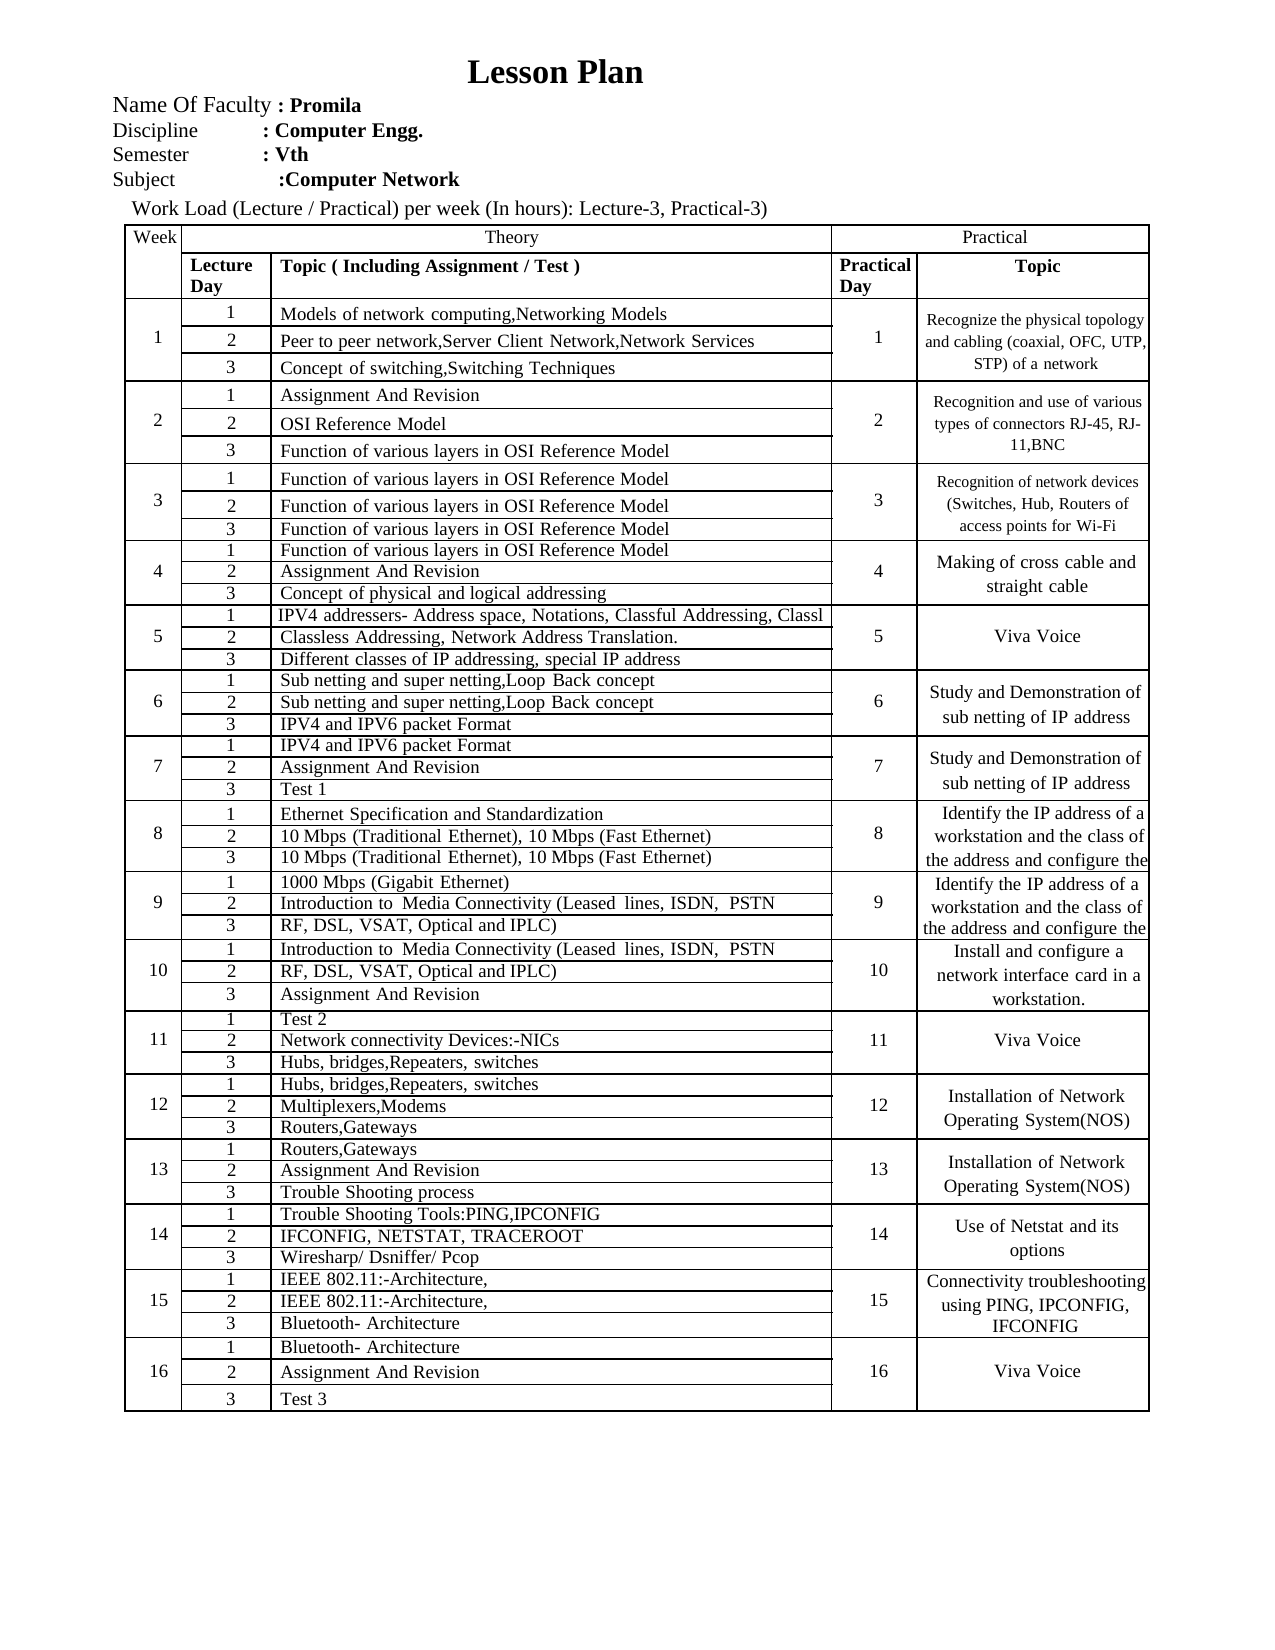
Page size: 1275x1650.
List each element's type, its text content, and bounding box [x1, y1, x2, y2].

table_cell 12 [126, 1075, 181, 1138]
table_cell IPV4 addressers- Address space, Notations, Classful Addressing, Classl [272, 606, 831, 626]
table_cell 3 [832, 464, 916, 540]
table_cell IPV4 and IPV6 packet Format [272, 737, 831, 756]
table_cell 1 [182, 1205, 270, 1225]
table_cell 14 [832, 1205, 916, 1268]
table_cell 2 [182, 1097, 270, 1117]
table_cell Assignment And Revision [272, 758, 831, 778]
table_cell 2 [182, 1227, 270, 1247]
table_cell 2 [182, 562, 270, 582]
table_cell 3 [182, 916, 270, 938]
table_cell RF, DSL, VSAT, Optical and IPLC) [272, 962, 831, 982]
table_header Practical [832, 226, 1148, 252]
text Subject :Computer Network [112, 167, 1162, 191]
table_cell 2 [182, 1360, 270, 1384]
table_cell 1 [182, 872, 270, 892]
table_cell 3 [182, 354, 270, 380]
table_cell 6 [832, 671, 916, 735]
table_cell Recognition of network devices (Switches, Hub, Routers of access points for Wi-Fi [918, 464, 1148, 540]
table_cell Recognize the physical topology and cabling (coaxial, OFC, UTP, STP) of a network [918, 299, 1148, 380]
table_cell 2 [182, 826, 270, 847]
table_cell 3 [182, 780, 270, 800]
table_cell Sub netting and super netting,Loop Back concept [272, 671, 831, 691]
table_cell 1 [182, 737, 270, 756]
table_cell 2 [182, 327, 270, 352]
table_cell Test 3 [272, 1385, 831, 1410]
table_cell Test 1 [272, 780, 831, 800]
table_cell Introduction to Media Connectivity (Leased lines, ISDN, PSTN [272, 940, 831, 960]
table_cell 12 [832, 1075, 916, 1138]
table_cell 5 [126, 606, 181, 669]
table_cell OSI Reference Model [272, 409, 831, 435]
table_cell Routers,Gateways [272, 1140, 831, 1159]
table_cell Assignment And Revision [272, 382, 831, 408]
table_cell Assignment And Revision [272, 562, 831, 582]
table_cell 10 Mbps (Traditional Ethernet), 10 Mbps (Fast Ethernet) [272, 826, 831, 847]
table_cell Topic [918, 254, 1148, 297]
title Lesson Plan [465, 52, 646, 91]
table_cell 13 [126, 1140, 181, 1203]
table_cell 8 [126, 801, 181, 871]
table_cell 7 [126, 737, 181, 800]
table_cell Network connectivity Devices:-NICs [272, 1031, 831, 1051]
table_cell 3 [182, 1385, 270, 1410]
table_cell Test 2 [272, 1012, 831, 1030]
table_cell Identify the IP address of a workstation and the class of the address and configure the [918, 801, 1148, 871]
text Discipline : Computer Engg. [112, 118, 1162, 142]
table_cell 2 [182, 894, 270, 914]
table_cell 13 [832, 1140, 916, 1203]
table_cell 1 [182, 1270, 270, 1290]
table_cell 15 [832, 1270, 916, 1336]
table_cell 1 [182, 464, 270, 490]
table_cell 16 [126, 1338, 181, 1410]
table_cell 4 [126, 541, 181, 604]
table_cell 3 [182, 650, 270, 669]
table_cell 1 [182, 940, 270, 960]
table_cell 1 [182, 541, 270, 561]
table_cell Viva Voice [918, 606, 1148, 669]
table_cell 9 [832, 872, 916, 938]
table_header Theory [182, 226, 831, 252]
table_cell Classless Addressing, Network Address Translation. [272, 628, 831, 648]
table_cell Trouble Shooting Tools:PING,IPCONFIG [272, 1205, 831, 1225]
table_cell 2 [126, 382, 181, 462]
table_cell Sub netting and super netting,Loop Back concept [272, 693, 831, 713]
table_cell 1 [182, 382, 270, 408]
table_cell 3 [182, 1313, 270, 1336]
table_cell 1 [182, 671, 270, 691]
text Work Load (Lecture / Practical) per week (In hours): Lecture-3, Practical-3) [131, 196, 1162, 220]
table_cell Routers,Gateways [272, 1118, 831, 1138]
table_cell Use of Netstat and its options [918, 1205, 1148, 1268]
table_cell 3 [182, 848, 270, 871]
table_cell Viva Voice [918, 1338, 1148, 1410]
table_cell 10 Mbps (Traditional Ethernet), 10 Mbps (Fast Ethernet) [272, 848, 831, 871]
table_cell Making of cross cable and straight cable [918, 541, 1148, 604]
table_cell Multiplexers,Modems [272, 1097, 831, 1117]
table_cell IEEE 802.11:-Architecture, [272, 1270, 831, 1290]
table_cell RF, DSL, VSAT, Optical and IPLC) [272, 916, 831, 938]
table_cell Identify the IP address of a workstation and the class of the address and configure the [918, 872, 1148, 938]
table_cell Installation of Network Operating System(NOS) [918, 1140, 1148, 1203]
table_cell Concept of switching,Switching Techniques [272, 354, 831, 380]
table_cell Models of network computing,Networking Models [272, 299, 831, 325]
table_cell 3 [182, 1118, 270, 1138]
table_cell Trouble Shooting process [272, 1183, 831, 1203]
text Semester : Vth [112, 142, 1162, 166]
table_cell Topic ( Including Assignment / Test ) [272, 254, 831, 297]
table_cell 15 [126, 1270, 181, 1336]
table_cell Recognition and use of various types of connectors RJ-45, RJ- 11,BNC [918, 382, 1148, 462]
table_cell 1 [182, 1140, 270, 1159]
table_cell 1 [182, 1075, 270, 1095]
table_cell Function of various layers in OSI Reference Model [272, 519, 831, 540]
table_cell 1000 Mbps (Gigabit Ethernet) [272, 872, 831, 892]
table_cell 2 [182, 492, 270, 518]
table_cell Function of various layers in OSI Reference Model [272, 464, 831, 490]
table_cell 14 [126, 1205, 181, 1268]
table_cell Connectivity troubleshooting using PING, IPCONFIG, IFCONFIG [918, 1270, 1148, 1336]
table_cell Hubs, bridges,Repeaters, switches [272, 1053, 831, 1073]
table_cell 1 [182, 299, 270, 325]
table_cell IPV4 and IPV6 packet Format [272, 715, 831, 735]
table_cell Function of various layers in OSI Reference Model [272, 541, 831, 561]
table_cell 3 [182, 584, 270, 604]
table_cell 11 [832, 1012, 916, 1073]
table_cell Viva Voice [918, 1012, 1148, 1073]
table_cell IEEE 802.11:-Architecture, [272, 1292, 831, 1312]
table_cell 3 [126, 464, 181, 540]
table_cell 3 [182, 1248, 270, 1268]
table_cell Different classes of IP addressing, special IP address [272, 650, 831, 669]
table_cell 3 [182, 437, 270, 462]
table_header Week [126, 226, 181, 297]
table_cell 2 [182, 758, 270, 778]
table_cell 2 [182, 1292, 270, 1312]
text Name Of Faculty : Promila [112, 91, 1162, 118]
table_cell Wiresharp/ Dsniffer/ Pcop [272, 1248, 831, 1268]
table_cell 8 [832, 801, 916, 871]
table_cell 16 [832, 1338, 916, 1410]
table_cell Install and configure a network interface card in a workstation. [918, 940, 1148, 1010]
table_cell 11 [126, 1012, 181, 1073]
table_cell Bluetooth- Architecture [272, 1313, 831, 1336]
table_cell 10 [126, 940, 181, 1010]
table_cell 5 [832, 606, 916, 669]
table_cell 10 [832, 940, 916, 1010]
table_cell Lecture Day [182, 254, 270, 297]
table_cell Function of various layers in OSI Reference Model [272, 437, 831, 462]
table_cell Assignment And Revision [272, 983, 831, 1010]
table_cell Concept of physical and logical addressing [272, 584, 831, 604]
table_cell 6 [126, 671, 181, 735]
table_cell Bluetooth- Architecture [272, 1338, 831, 1358]
table_cell 3 [182, 1183, 270, 1203]
table_cell 1 [182, 1338, 270, 1358]
table_cell Peer to peer network,Server Client Network,Network Services [272, 327, 831, 352]
table_cell Hubs, bridges,Repeaters, switches [272, 1075, 831, 1095]
table_cell 1 [182, 801, 270, 825]
table_cell Introduction to Media Connectivity (Leased lines, ISDN, PSTN [272, 894, 831, 914]
table_cell 7 [832, 737, 916, 800]
table_cell 2 [182, 693, 270, 713]
table_cell 2 [832, 382, 916, 462]
table_cell 3 [182, 519, 270, 540]
table_cell 9 [126, 872, 181, 938]
table_cell Installation of Network Operating System(NOS) [918, 1075, 1148, 1138]
table_cell 2 [182, 409, 270, 435]
table_cell 3 [182, 715, 270, 735]
table_cell Assignment And Revision [272, 1360, 831, 1384]
table_cell 1 [832, 299, 916, 380]
table_cell Study and Demonstration of sub netting of IP address [918, 737, 1148, 800]
table_cell Ethernet Specification and Standardization [272, 801, 831, 825]
table_cell 2 [182, 628, 270, 648]
table_cell IFCONFIG, NETSTAT, TRACEROOT [272, 1227, 831, 1247]
table_cell 2 [182, 1161, 270, 1181]
table_cell Assignment And Revision [272, 1161, 831, 1181]
table_cell 1 [182, 1012, 270, 1030]
table_cell 1 [182, 606, 270, 626]
table_cell 4 [832, 541, 916, 604]
table_cell Practical Day [832, 254, 916, 297]
table_cell 3 [182, 1053, 270, 1073]
table_cell 2 [182, 962, 270, 982]
table_cell 3 [182, 983, 270, 1010]
table_cell 2 [182, 1031, 270, 1051]
table_cell Study and Demonstration of sub netting of IP address [918, 671, 1148, 735]
table_cell Function of various layers in OSI Reference Model [272, 492, 831, 518]
table_cell 1 [126, 299, 181, 380]
